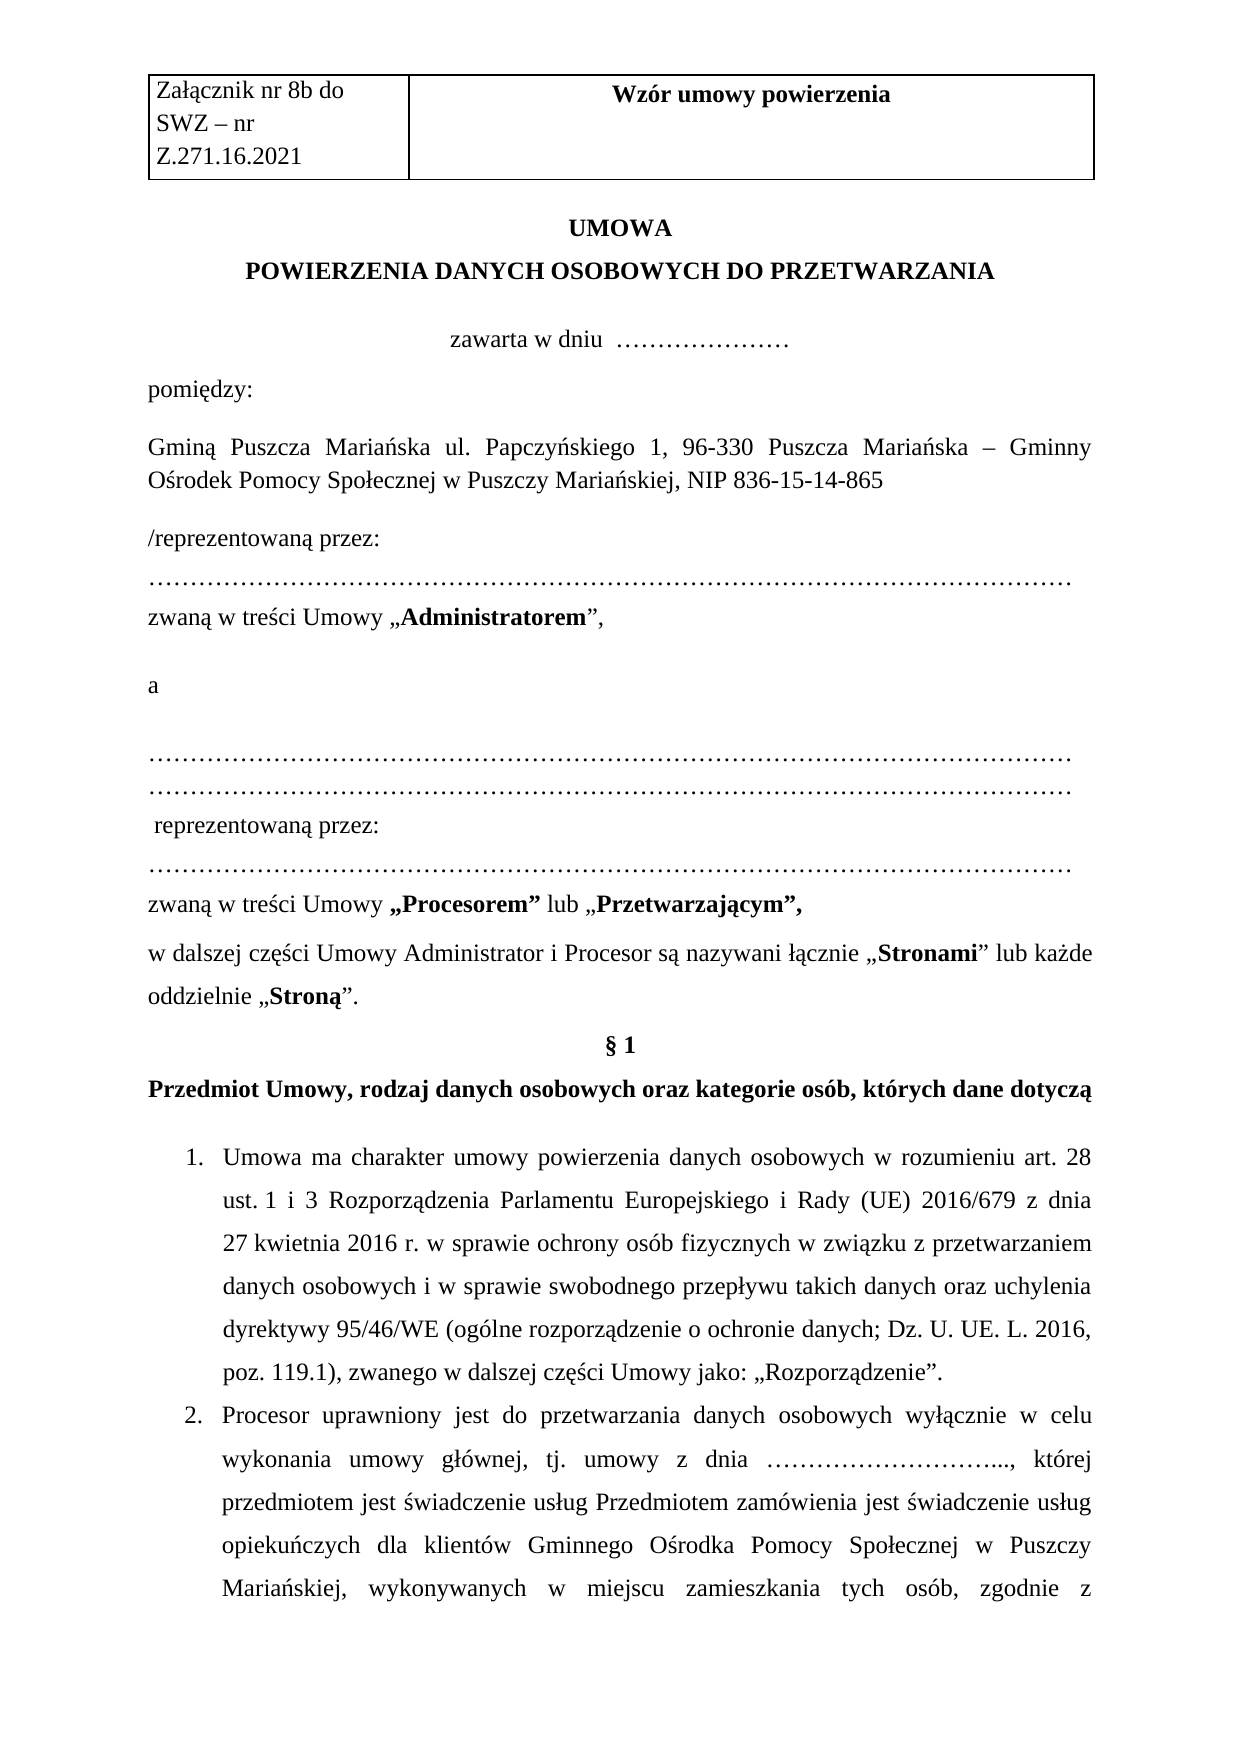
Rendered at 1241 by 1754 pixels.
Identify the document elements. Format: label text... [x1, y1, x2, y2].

subtitle POWIERZENIA DANYCH OSOBOWYCH DO PRZETWARZANIA [148, 256, 1092, 285]
text ………………………………………………………………………………………………… [148, 849, 1092, 878]
subtitle UMOWA [148, 213, 1092, 242]
text zwaną w treści Umowy „Administratorem”, [148, 602, 1092, 630]
text ………………………………………………………………………………………………… [148, 562, 1092, 591]
text …………………………………………………………………………………………………………………………………………………………………………………………………… [148, 738, 1092, 799]
text zwaną w treści Umowy „Procesorem” lub „Przetwarzającym”, [148, 889, 1092, 917]
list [184, 1401, 1092, 1602]
text /reprezentowaną przez: [148, 523, 1092, 552]
text pomiędzy: [148, 374, 1092, 403]
text zawarta w dniu ………………… [148, 324, 1092, 353]
text a [148, 670, 1092, 698]
text w dalszej części Umowy Administrator i Procesor są nazywani łącznie „Stronami” lub każde oddzielnie „Stroną”. [148, 938, 1092, 1010]
text § 1 [148, 1031, 1092, 1059]
text reprezentowaną przez: [148, 810, 1092, 839]
list Umowa ma charakter umowy powierzenia danych osobowych w rozumieniu art. 28 ust. 1 i 3 Rozporządzenia Parlamentu Europejskiego i Rady (UE) 2016/679 z dnia 27 kwietnia 2016 r. w sprawie ochrony osób fizycznych w związku z przetwarzaniem danych osobowych i w sprawie swobodnego przepływu takich danych oraz uchylenia dyrektywy 95/46/WE (ogólne rozporządzenie o ochronie danych; Dz. U. UE. L. 2016, poz. 119.1), zwanego w dalszej części Umowy jako: „Rozporządzenie”. [185, 1142, 1092, 1386]
subtitle Przedmiot Umowy, rodzaj danych osobowych oraz kategorie osób, których dane dotyczą [148, 1074, 1092, 1102]
text Gminą Puszcza Mariańska ul. Papczyńskiego 1, 96-330 Puszcza Mariańska – Gminny Ośrodek Pomocy Społecznej w Puszczy Mariańskiej, NIP 836-15-14-865 [148, 432, 1092, 494]
